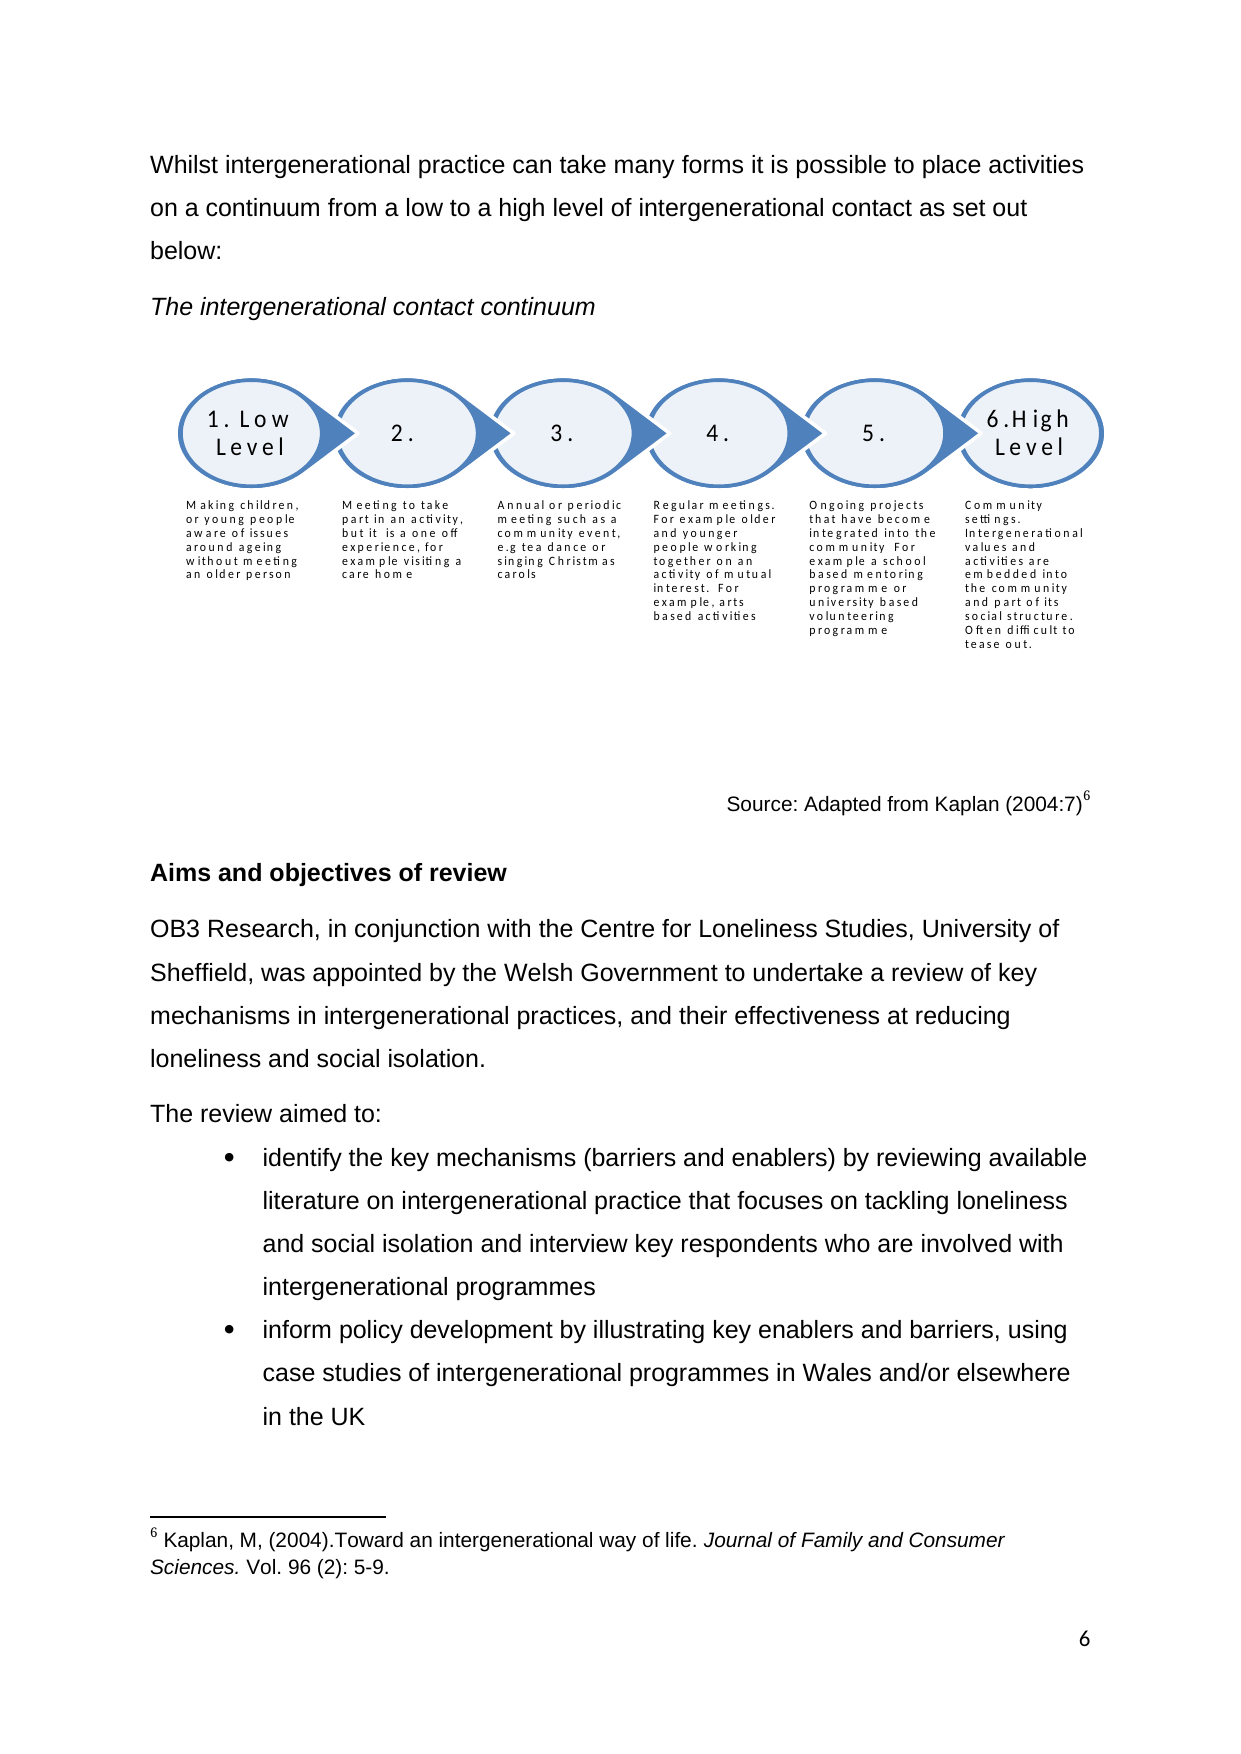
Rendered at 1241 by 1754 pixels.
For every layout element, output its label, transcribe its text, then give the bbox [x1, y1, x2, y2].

list Source: Adapted from Kaplan (2004:7) [225, 787, 1090, 818]
list identify the key mechanisms (barriers and enablers) by reviewing available literature on intergenerational practice that focuses on tackling loneliness and social isolation and interview key respondents who are involved with intergenerational programmes [225, 1143, 1090, 1301]
list inform policy development by illustrating key enablers and barriers, using case studies of intergenerational programmes in Wales and/or elsewhere in the UK [225, 1315, 1090, 1430]
text The review aimed to: [150, 1099, 1090, 1128]
text The intergenerational contact continuum [150, 292, 1090, 321]
text OB3 Research, in conjunction with the Centre for Loneliness Studies, University of Sheffield, was appointed by the Welsh Government to undertake a review of key mechanisms in intergenerational practices, and their effectiveness at reducing loneliness and social isolation. [150, 914, 1090, 1073]
subtitle Aims and objectives of review [150, 858, 1090, 887]
text Whilst intergenerational practice can take many forms it is possible to place activities on a continuum from a low to a high level of intergenerational contact as set out below: [150, 150, 1090, 265]
